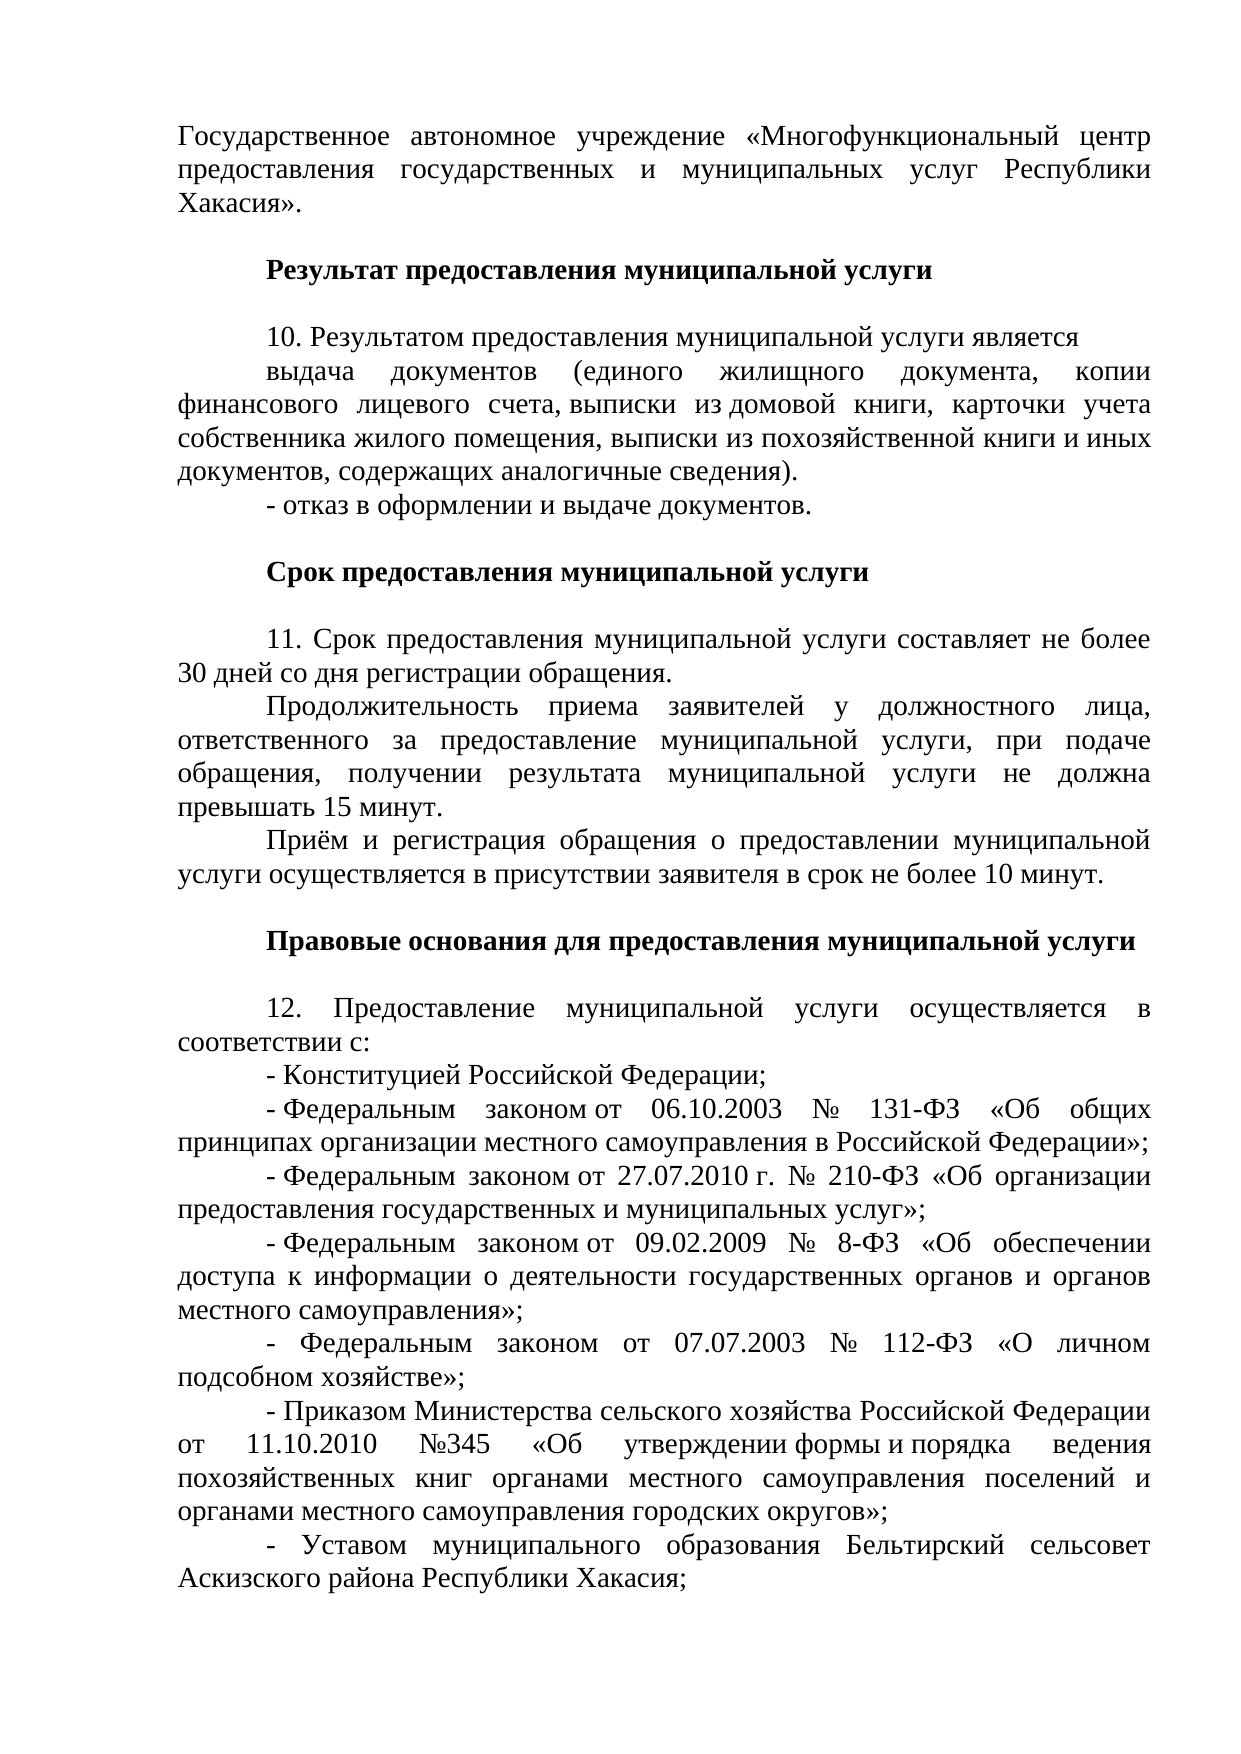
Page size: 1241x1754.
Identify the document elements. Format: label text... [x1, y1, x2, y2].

text Продолжительность приема заявителей у должностного лица, ответственного за предоставление муниципальной услуги, при подаче обращения, получении результата муниципальной услуги не должна превышать 15 минут. [177, 688, 1152, 822]
text - Федеральным законом от 07.07.2003 № 112-ФЗ «О личном подсобном хозяйстве»; [177, 1326, 1152, 1393]
text 11. Срок предоставления муниципальной услуги составляет не более 30 дней со дня регистрации обращения. [177, 621, 1152, 688]
text - Уставом муниципального образования Бельтирский сельсовет Аскизского района Республики Хакасия; [177, 1527, 1152, 1594]
text Правовые основания для предоставления муниципальной услуги [177, 923, 1152, 957]
text Срок предоставления муниципальной услуги [177, 554, 1152, 588]
text - Конституцией Российской Федерации; [177, 1057, 1152, 1091]
text - Приказом Министерства сельского хозяйства Российской Федерации от 11.10.2010 №345 «Об утверждении формы и порядка ведения похозяйственных книг органами местного самоуправления поселений и органами местного самоуправления городских округов»; [177, 1393, 1152, 1460]
text 10. Результатом предоставления муниципальной услуги является [177, 319, 1152, 353]
text - Федеральным законом от 06.10.2003 № 131-ФЗ «Об общих принципах организации местного самоуправления в Российской Федерации»; [177, 1091, 1152, 1158]
text 12. Предоставление муниципальной услуги осуществляется в соответствии с: [177, 990, 1152, 1057]
text - Федеральным законом от 27.07.2010 г. № 210-ФЗ «Об организации предоставления государственных и муниципальных услуг»; [177, 1158, 1152, 1225]
text Результат предоставления муниципальной услуги [177, 252, 1152, 286]
text Приём и регистрация обращения о предоставлении муниципальной услуги осуществляется в присутствии заявителя в срок не более 10 минут. [177, 822, 1152, 889]
text выдача документов (единого жилищного документа, копии финансового лицевого счета, выписки из домовой книги, карточки учета собственника жилого помещения, выписки из похозяйственной книги и иных документов, содержащих аналогичные сведения). [177, 353, 1152, 487]
text - Федеральным законом от 09.02.2009 № 8-ФЗ «Об обеспечении доступа к информации о деятельности государственных органов и органов местного самоуправления»; [177, 1225, 1152, 1326]
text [177, 118, 1152, 219]
text - отказ в оформлении и выдаче документов. [177, 487, 1152, 521]
